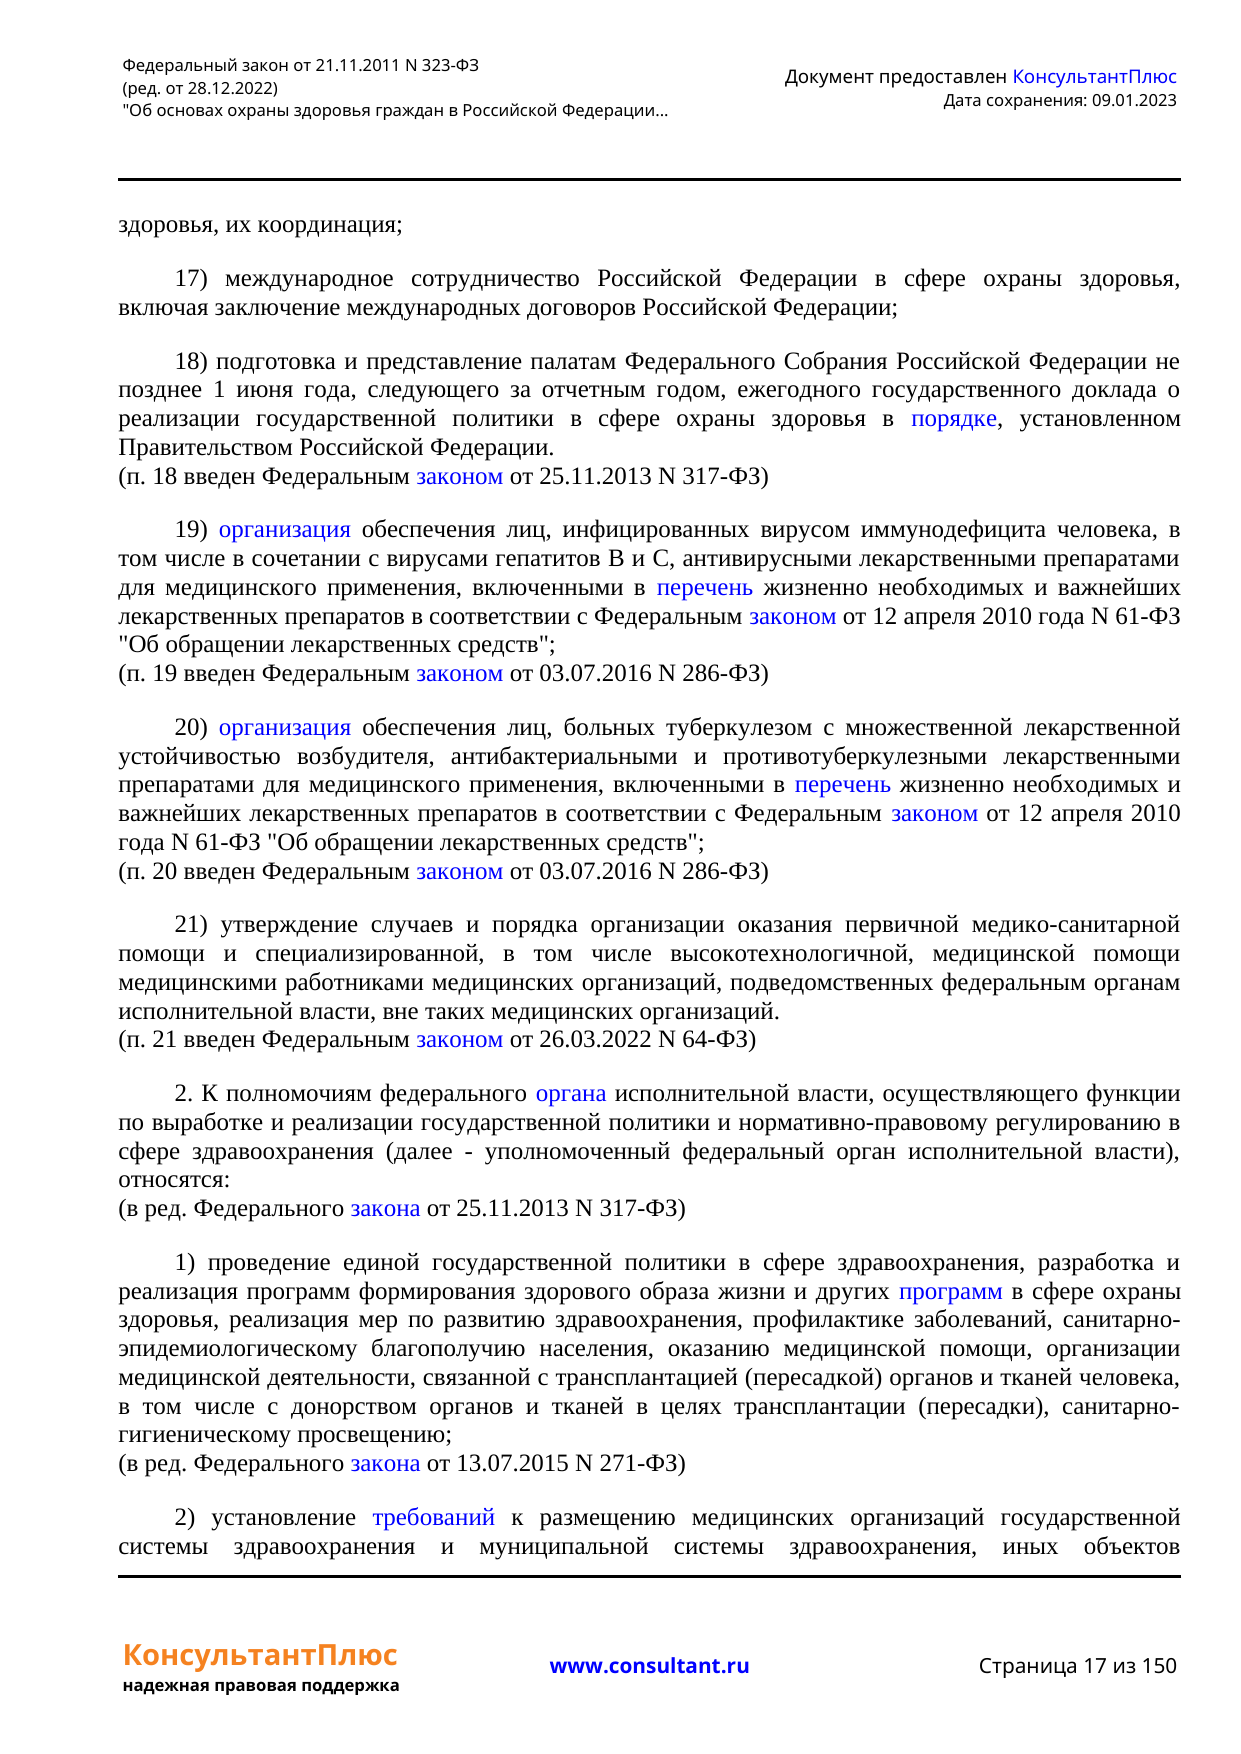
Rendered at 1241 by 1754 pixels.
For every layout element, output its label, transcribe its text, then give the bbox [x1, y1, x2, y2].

text 2. К полномочиям федерального органа исполнительной власти, осуществляющего функции по выработке и реализации государственной политики и нормативно-правовому регулированию в сфере здравоохранения (далее - уполномоченный федеральный орган исполнительной власти), относятся: [118, 1078, 1181, 1193]
text 19) организация обеспечения лиц, инфицированных вирусом иммунодефицита человека, в том числе в сочетании с вирусами гепатитов B и C, антивирусными лекарственными препаратами для медицинского применения, включенными в перечень жизненно необходимых и важнейших лекарственных препаратов в соответствии с Федеральным законом от 12 апреля 2010 года N 61-ФЗ "Об обращении лекарственных средств"; [118, 514, 1181, 658]
text 18) подготовка и представление палатам Федерального Собрания Российской Федерации не позднее 1 июня года, следующего за отчетным годом, ежегодного государственного доклада о реализации государственной политики в сфере охраны здоровья в порядке, установленном Правительством Российской Федерации. [118, 346, 1181, 461]
text 21) утверждение случаев и порядка организации оказания первичной медико-санитарной помощи и специализированной, в том числе высокотехнологичной, медицинской помощи медицинскими работниками медицинских организаций, подведомственных федеральным органам исполнительной власти, вне таких медицинских организаций. [118, 909, 1181, 1024]
text (п. 19 введен Федеральным законом от 03.07.2016 N 286-ФЗ) [118, 658, 1181, 687]
text 1) проведение единой государственной политики в сфере здравоохранения, разработка и реализация программ формирования здорового образа жизни и других программ в сфере охраны здоровья, реализация мер по развитию здравоохранения, профилактике заболеваний, санитарно-эпидемиологическому благополучию населения, оказанию медицинской помощи, организации медицинской деятельности, связанной с трансплантацией (пересадкой) органов и тканей человека, в том числе с донорством органов и тканей в целях трансплантации (пересадки), санитарно-гигиеническому просвещению; [118, 1247, 1181, 1448]
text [118, 209, 1181, 238]
text (п. 20 введен Федеральным законом от 03.07.2016 N 286-ФЗ) [118, 856, 1181, 884]
text (в ред. Федерального закона от 13.07.2015 N 271-ФЗ) [118, 1448, 1181, 1477]
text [118, 1502, 1181, 1559]
text (п. 21 введен Федеральным законом от 26.03.2022 N 64-ФЗ) [118, 1024, 1181, 1053]
text 20) организация обеспечения лиц, больных туберкулезом с множественной лекарственной устойчивостью возбудителя, антибактериальными и противотуберкулезными лекарственными препаратами для медицинского применения, включенными в перечень жизненно необходимых и важнейших лекарственных препаратов в соответствии с Федеральным законом от 12 апреля 2010 года N 61-ФЗ "Об обращении лекарственных средств"; [118, 712, 1181, 856]
text (п. 18 введен Федеральным законом от 25.11.2013 N 317-ФЗ) [118, 461, 1181, 489]
text 17) международное сотрудничество Российской Федерации в сфере охраны здоровья, включая заключение международных договоров Российской Федерации; [118, 263, 1181, 321]
text (в ред. Федерального закона от 25.11.2013 N 317-ФЗ) [118, 1193, 1181, 1222]
